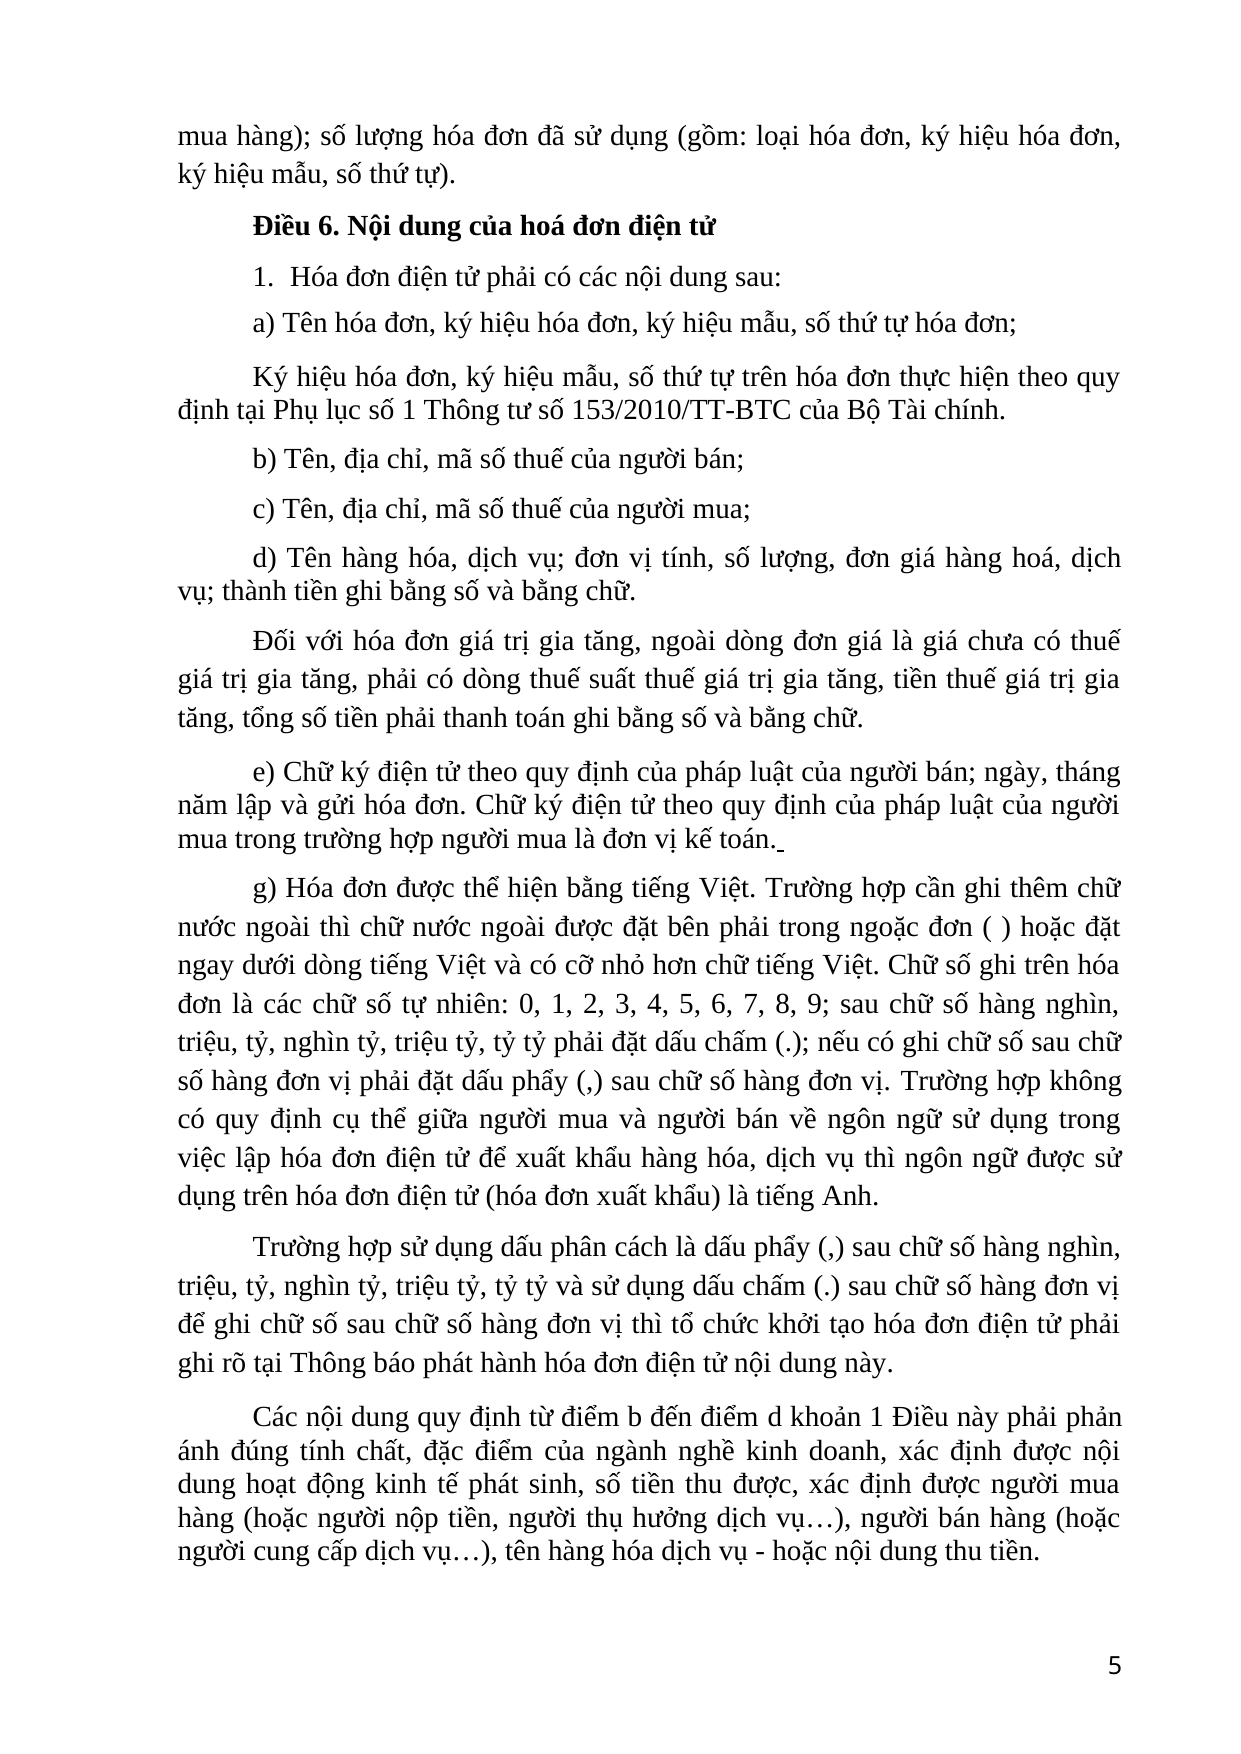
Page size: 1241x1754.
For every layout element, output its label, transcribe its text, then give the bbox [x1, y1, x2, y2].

text Điều 6. Nội dung của hoá đơn điện tử [177, 208, 1122, 241]
text Đối với hóa đơn giá trị gia tăng, ngoài dòng đơn giá là giá chưa có thuế giá trị gia tăng, phải có dòng thuế suất thuế giá trị gia tăng, tiền thuế giá trị gia tăng, tổng số tiền phải thanh toán ghi bằng số và bằng chữ. [177, 623, 1122, 733]
text Các nội dung quy định từ điểm b đến điểm d khoản 1 Điều này phải phản ánh đúng tính chất, đặc điểm của ngành nghề kinh doanh, xác định được nội dung hoạt động kinh tế phát sinh, số tiền thu được, xác định được người mua hàng (hoặc người nộp tiền, người thụ hưởng dịch vụ…), người bán hàng (hoặc người cung cấp dịch vụ…), tên hàng hóa dịch vụ - hoặc nội dung thu tiền. [177, 1399, 1122, 1567]
text b) Tên, địa chỉ, mã số thuế của người bán; [177, 442, 1122, 475]
text g) Hóa đơn được thể hiện bằng tiếng Việt. Trường hợp cần ghi thêm chữ nước ngoài thì chữ nước ngoài được đặt bên phải trong ngoặc đơn ( ) hoặc đặt ngay dưới dòng tiếng Việt và có cỡ nhỏ hơn chữ tiếng Việt. Chữ số ghi trên hóa đơn là các chữ số tự nhiên: 0, 1, 2, 3, 4, 5, 6, 7, 8, 9; sau chữ số hàng nghìn, triệu, tỷ, nghìn tỷ, triệu tỷ, tỷ tỷ phải đặt dấu chấm (.); nếu có ghi chữ số sau chữ số hàng đơn vị phải đặt dấu phẩy (,) sau chữ số hàng đơn vị. Trường hợp không có quy định cụ thể giữa người mua và người bán về ngôn ngữ sử dụng trong việc lập hóa đơn điện tử để xuất khẩu hàng hóa, dịch vụ thì ngôn ngữ được sử dụng trên hóa đơn điện tử (hóa đơn xuất khẩu) là tiếng Anh. [177, 870, 1122, 1212]
text e) Chữ ký điện tử theo quy định của pháp luật của người bán; ngày, tháng năm lập và gửi hóa đơn. Chữ ký điện tử theo quy định của pháp luật của người mua trong trường hợp người mua là đơn vị kế toán. [177, 754, 1122, 854]
text Trường hợp sử dụng dấu phân cách là dấu phẩy (,) sau chữ số hàng nghìn, triệu, tỷ, nghìn tỷ, triệu tỷ, tỷ tỷ và sử dụng dấu chấm (.) sau chữ số hàng đơn vị để ghi chữ số sau chữ số hàng đơn vị thì tổ chức khởi tạo hóa đơn điện tử phải ghi rõ tại Thông báo phát hành hóa đơn điện tử nội dung này. [177, 1229, 1122, 1379]
text a) Tên hóa đơn, ký hiệu hóa đơn, ký hiệu mẫu, số thứ tự hóa đơn; [252, 305, 1122, 338]
list Hóa đơn điện tử phải có các nội dung sau: [252, 259, 1122, 292]
text d) Tên hàng hóa, dịch vụ; đơn vị tính, số lượng, đơn giá hàng hoá, dịch vụ; thành tiền ghi bằng số và bằng chữ. [177, 540, 1122, 607]
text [177, 118, 1122, 190]
text c) Tên, địa chỉ, mã số thuế của người mua; [177, 491, 1122, 524]
text Ký hiệu hóa đơn, ký hiệu mẫu, số thứ tự trên hóa đơn thực hiện theo quy định tại Phụ lục số 1 Thông tư số 153/2010/TT-BTC của Bộ Tài chính. [177, 359, 1122, 426]
